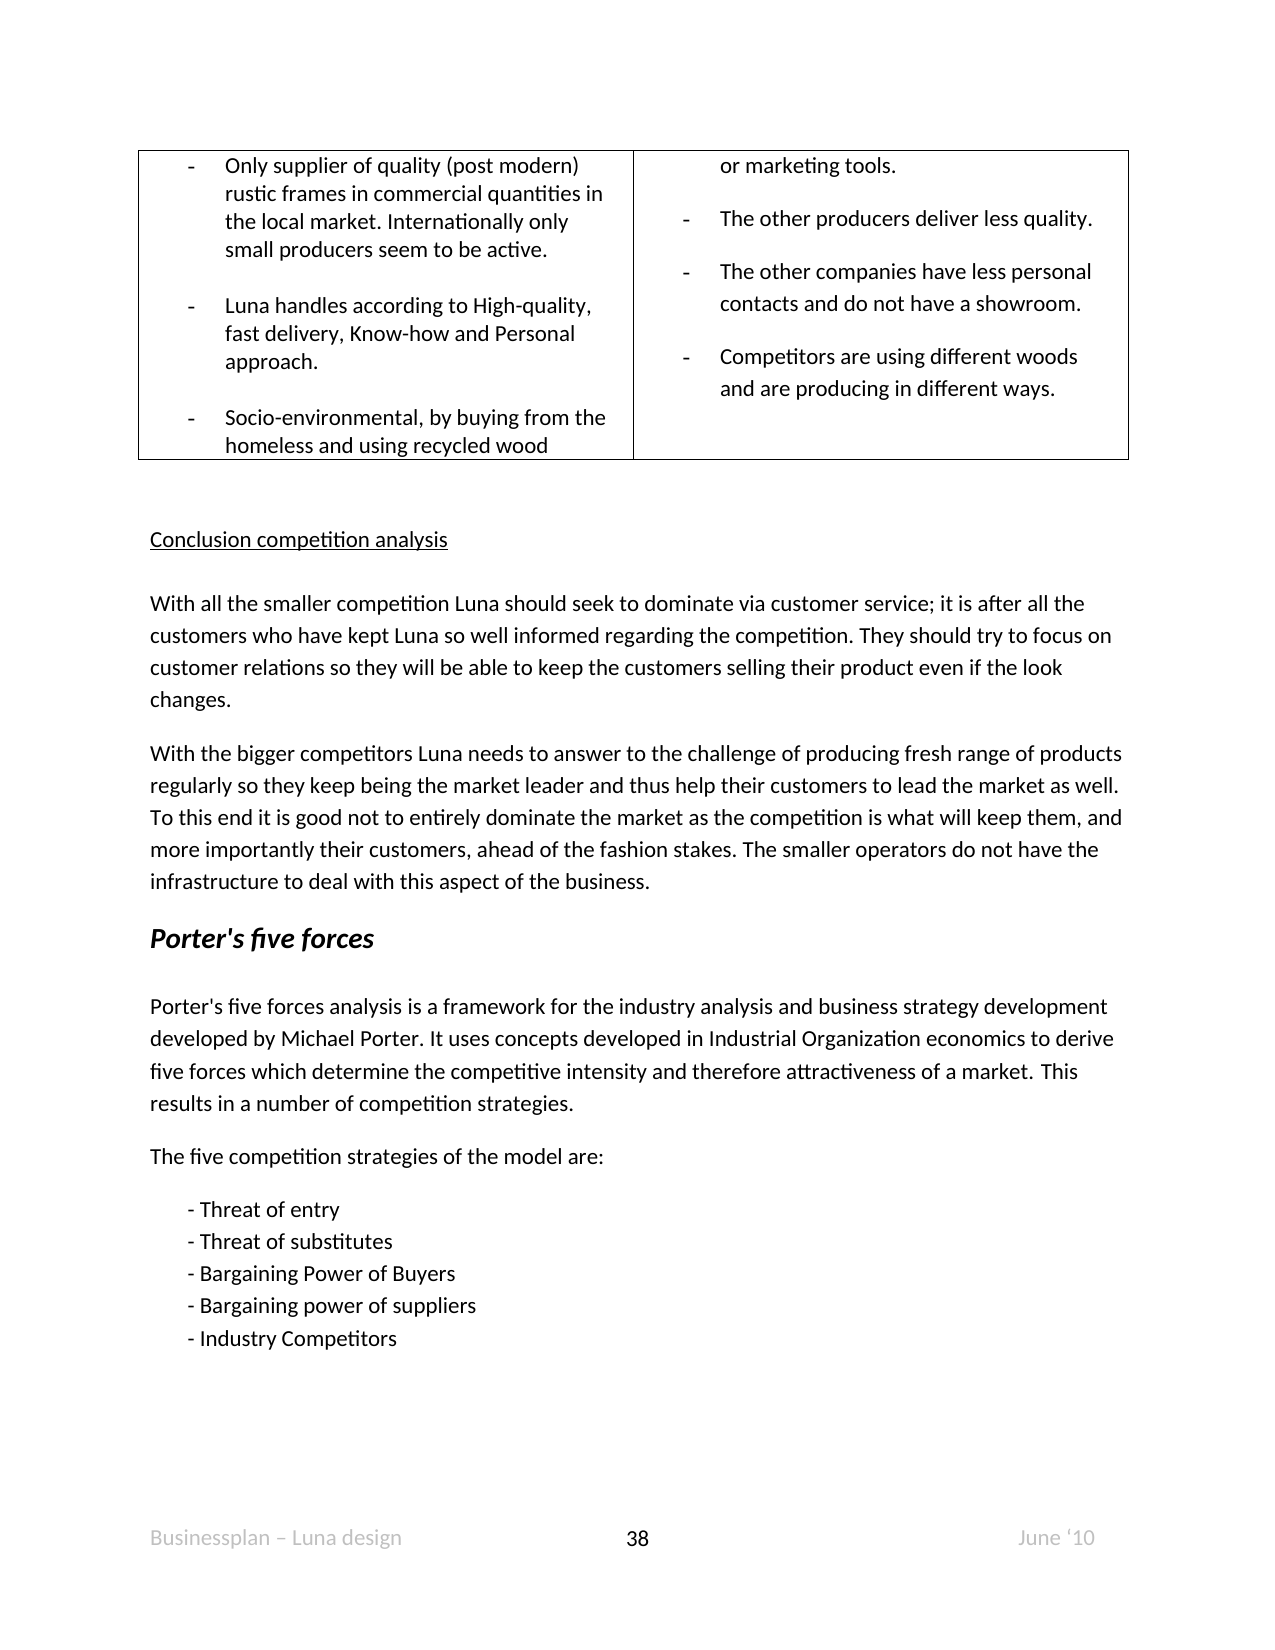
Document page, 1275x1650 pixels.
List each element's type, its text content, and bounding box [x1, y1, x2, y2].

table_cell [634, 151, 1128, 459]
text - Threat of entry - Threat of substitutes - Bargaining Power of Buyers - Bargaining power of suppliers - Industry Competitors [187, 1195, 1125, 1352]
text With the bigger competitors Luna needs to answer to the challenge of producing fresh range of products regularly so they keep being the market leader and thus help their customers to lead the market as well. To this end it is good not to entirely dominate the market as the competition is what will keep them, and more importantly their customers, ahead of the fashion stakes. The smaller operators do not have the infrastructure to deal with this aspect of the business. [150, 739, 1125, 895]
text The five competition strategies of the model are: [150, 1142, 1125, 1170]
text Porter's five forces Porter's five forces analysis is a framework for the industry analysis and business strategy development developed by Michael Porter. It uses concepts developed in Industrial Organization economics to derive five forces which determine the competitive intensity and therefore attractiveness of a market. This results in a number of competition strategies. [150, 920, 1125, 1117]
text Conclusion competition analysis With all the smaller competition Luna should seek to dominate via customer service; it is after all the customers who have kept Luna so well informed regarding the competition. They should try to focus on customer relations so they will be able to keep the customers selling their product even if the look changes. [150, 460, 1125, 714]
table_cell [139, 151, 633, 459]
